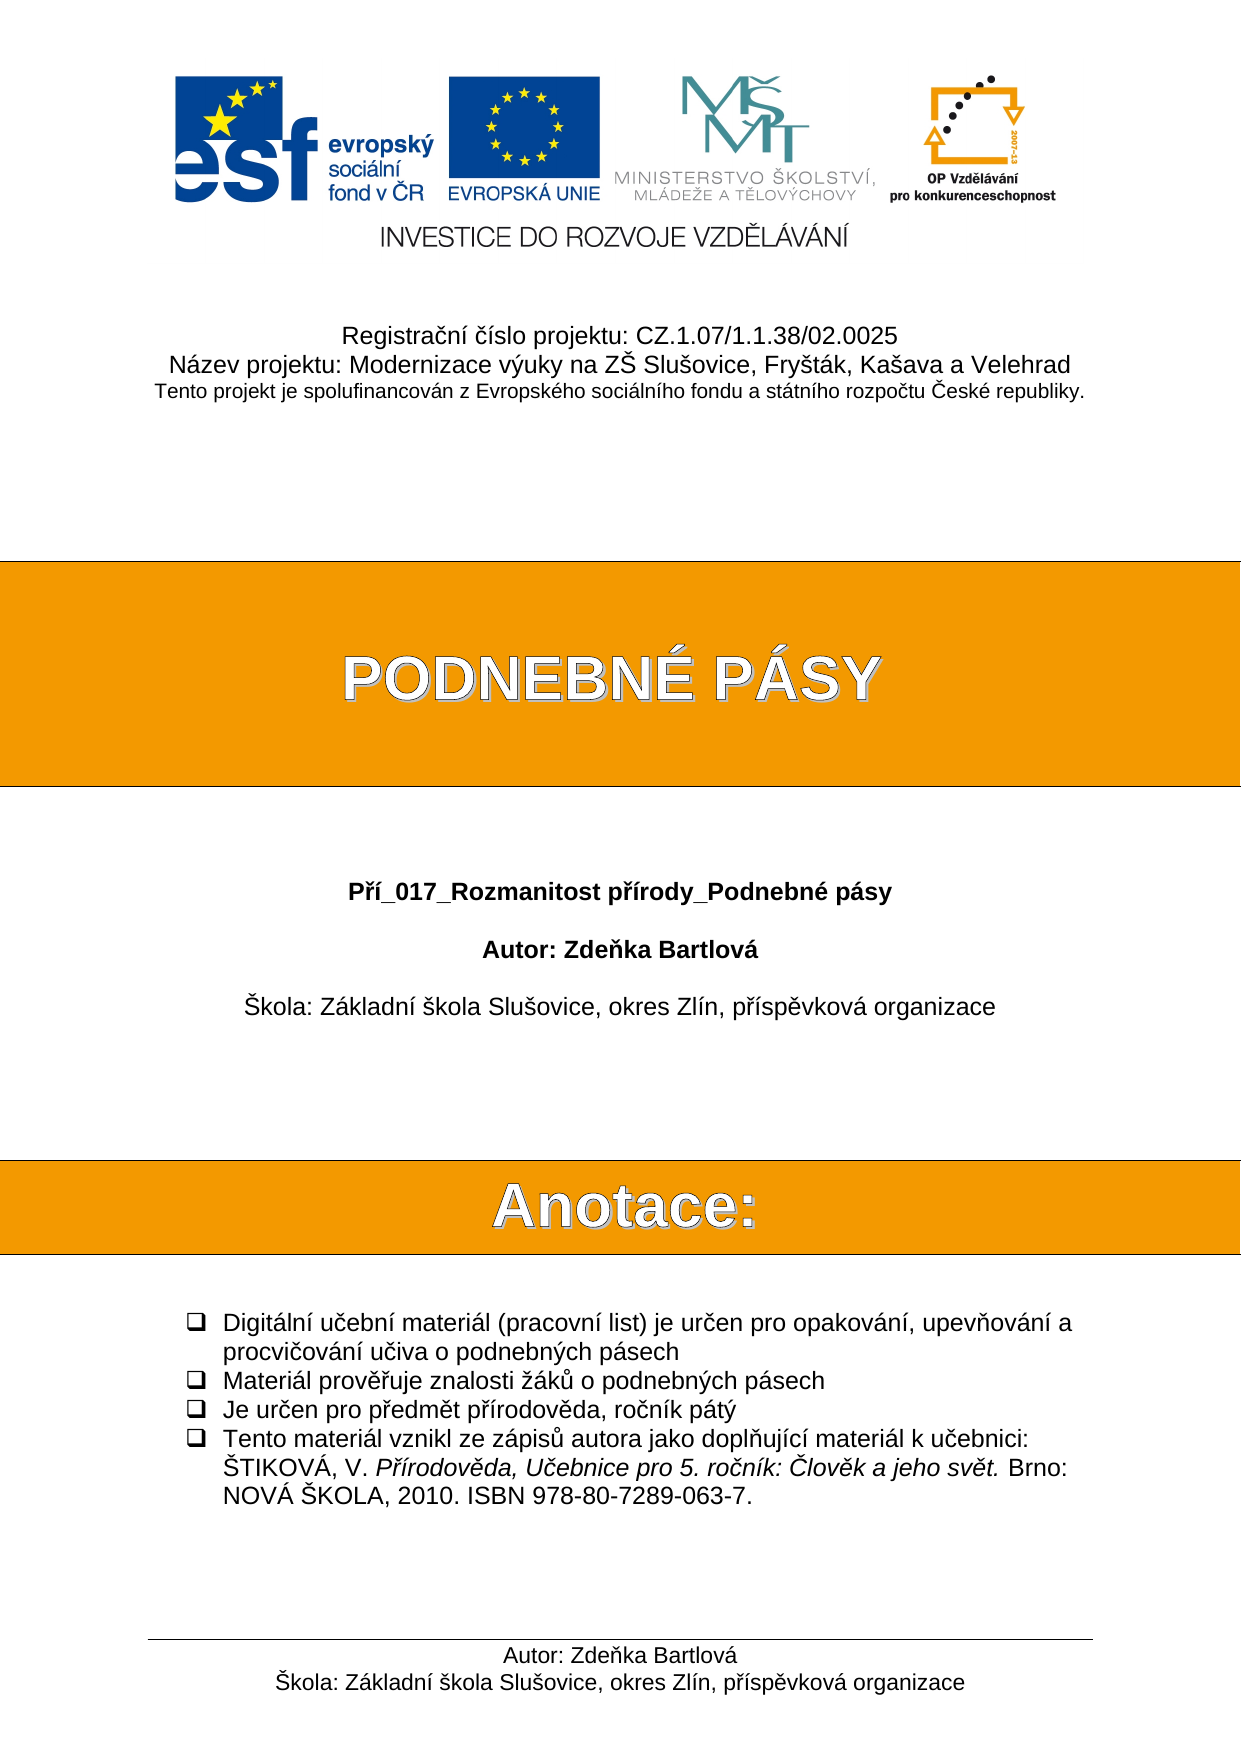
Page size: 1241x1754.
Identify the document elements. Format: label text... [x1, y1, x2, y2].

list Materiál prověřuje znalosti žáků o podnebných pásech [185, 1366, 1093, 1395]
text Škola: Základní škola Slušovice, okres Zlín, příspěvková organizace [148, 992, 1093, 1021]
list Je určen pro předmět přírodověda, ročník pátý [185, 1395, 1093, 1424]
text Pří_017_Rozmanitost přírody_Podnebné pásy [148, 877, 1093, 906]
list Digitální učební materiál (pracovní list) je určen pro opakování, upevňování a procvičování učiva o podnebných pásech [185, 1308, 1093, 1366]
text Název projektu: Modernizace výuky na ZŠ Slušovice, Fryšták, Kašava a Velehrad [148, 350, 1093, 379]
text Autor: Zdeňka Bartlová [148, 935, 1093, 963]
list Tento materiál vznikl ze zápisů autora jako doplňující materiál k učebnici: ŠTIKOVÁ, V. Přírodověda, Učebnice pro 5. ročník: Člověk a jeho svět. Brno: NOVÁ ŠKOLA, 2010. ISBN 978-80-7289-063-7. [185, 1424, 1093, 1510]
text Tento projekt je spolufinancován z Evropského sociálního fondu a státního rozpočtu České republiky. [148, 379, 1093, 403]
text Registrační číslo projektu: CZ.1.07/1.1.38/02.0025 [148, 321, 1093, 350]
picture [147, 58, 1084, 264]
